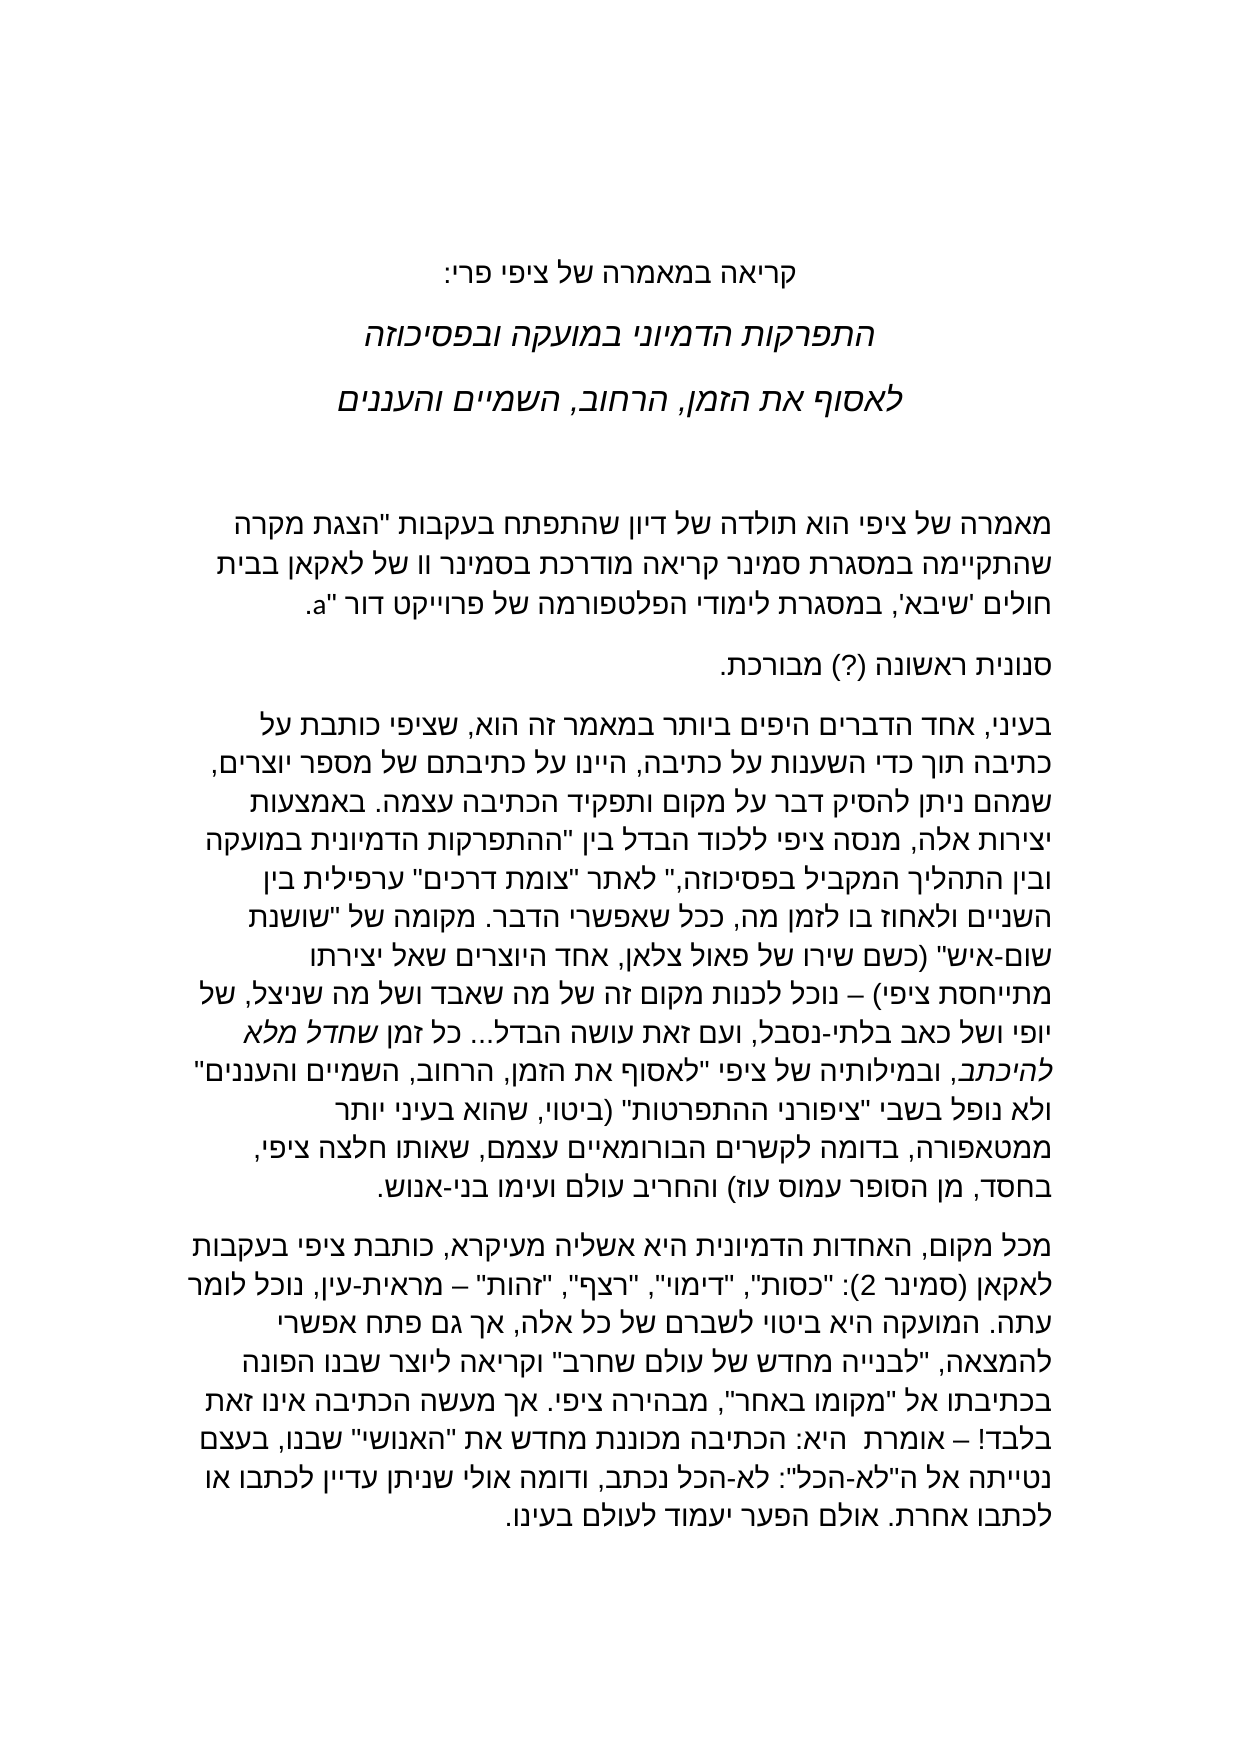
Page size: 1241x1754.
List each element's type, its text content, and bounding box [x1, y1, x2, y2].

text מאמרה של ציפי הוא תולדה של דיון שהתפתח בעקבות "הצגת מקרה שהתקיימה במסגרת סמינר קריאה מודרכת בסמינר II של לאקאן בבית חולים 'שיבא', במסגרת לימודי הפלטפורמה של פרוייקט דור "a. [187, 507, 1053, 622]
text מכל מקום, האחדות הדמיונית היא אשליה מעיקרא, כותבת ציפי בעקבות לאקאן (סמינר 2): "כסות", "דימוי", "רצף", "זהות" – מראית-עין, נוכל לומר עתה. המועקה היא ביטוי לשברם של כל אלה, אך גם פתח אפשרי להמצאה, "לבנייה מחדש של עולם שחרב" וקריאה ליוצר שבנו הפונה בכתיבתו אל "מקומו באחר", מבהירה ציפי. אך מעשה הכתיבה אינו זאת בלבד! – אומרת היא: הכתיבה מכוננת מחדש את "האנושי" שבנו, בעצם נטייתה אל ה"לא-הכל": לא-הכל נכתב, ודומה אולי שניתן עדיין לכתבו או לכתבו אחרת. אולם הפער יעמוד לעולם בעינו. [187, 1229, 1053, 1533]
text קריאה במאמרה של ציפי פרי: [187, 256, 1053, 289]
text התפרקות הדמיוני במועקה ובפסיכוזה [187, 315, 1053, 354]
text בעיני, אחד הדברים היפים ביותר במאמר זה הוא, שציפי כותבת על כתיבה תוך כדי השענות על כתיבה, היינו על כתיבתם של מספר יוצרים, שמהם ניתן להסיק דבר על מקום ותפקיד הכתיבה עצמה. באמצעות יצירות אלה, מנסה ציפי ללכוד הבדל בין "ההתפרקות הדמיונית במועקה ובין התהליך המקביל בפסיכוזה," לאתר "צומת דרכים" ערפילית בין השניים ולאחוז בו לזמן מה, ככל שאפשרי הדבר. מקומה של "שושנת שום-איש" (כשם שירו של פאול צלאן, אחד היוצרים שאל יצירתו מתייחסת ציפי) – נוכל לכנות מקום זה של מה שאבד ושל מה שניצל, של יופי ושל כאב בלתי-נסבל, ועם זאת עושה הבדל... כל זמן שחדל מלא להיכתב, ובמילותיה של ציפי "לאסוף את הזמן, הרחוב, השמיים והעננים" ולא נופל בשבי "ציפורני ההתפרטות" (ביטוי, שהוא בעיני יותר ממטאפורה, בדומה לקשרים הבורומאיים עצמם, שאותו חלצה ציפי, בחסד, מן הסופר עמוס עוז) והחריב עולם ועימו בני-אנוש. [187, 707, 1053, 1203]
text לאסוף את הזמן, הרחוב, השמיים והעננים [187, 380, 1053, 419]
text סנונית ראשונה (?) מבורכת. [187, 648, 1053, 682]
